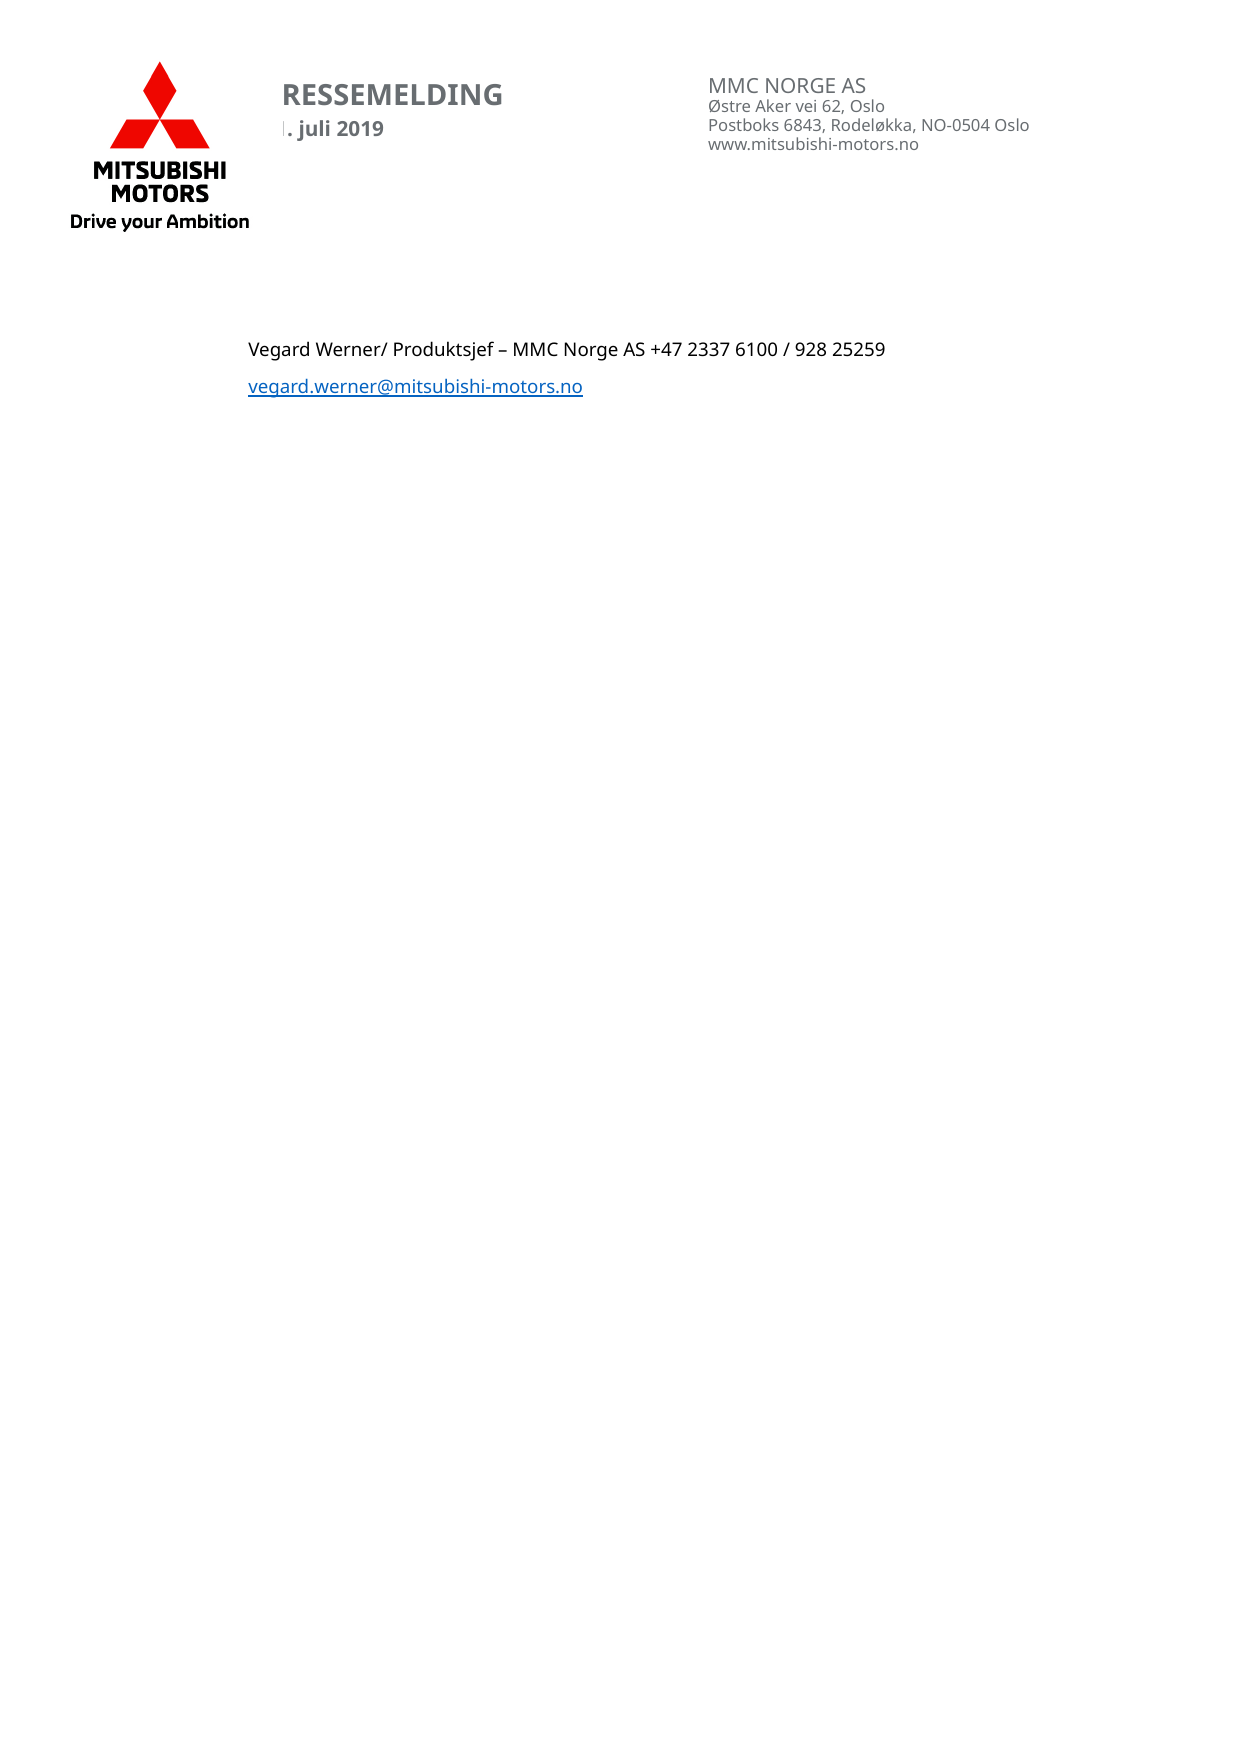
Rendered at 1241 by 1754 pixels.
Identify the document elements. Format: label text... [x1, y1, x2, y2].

picture [0, 0, 284, 232]
text Vegard Werner/ Produktsjef – MMC Norge AS +47 2337 6100 / 928 25259 vegard.werner@mitsubishi-motors.no [248, 330, 1175, 405]
